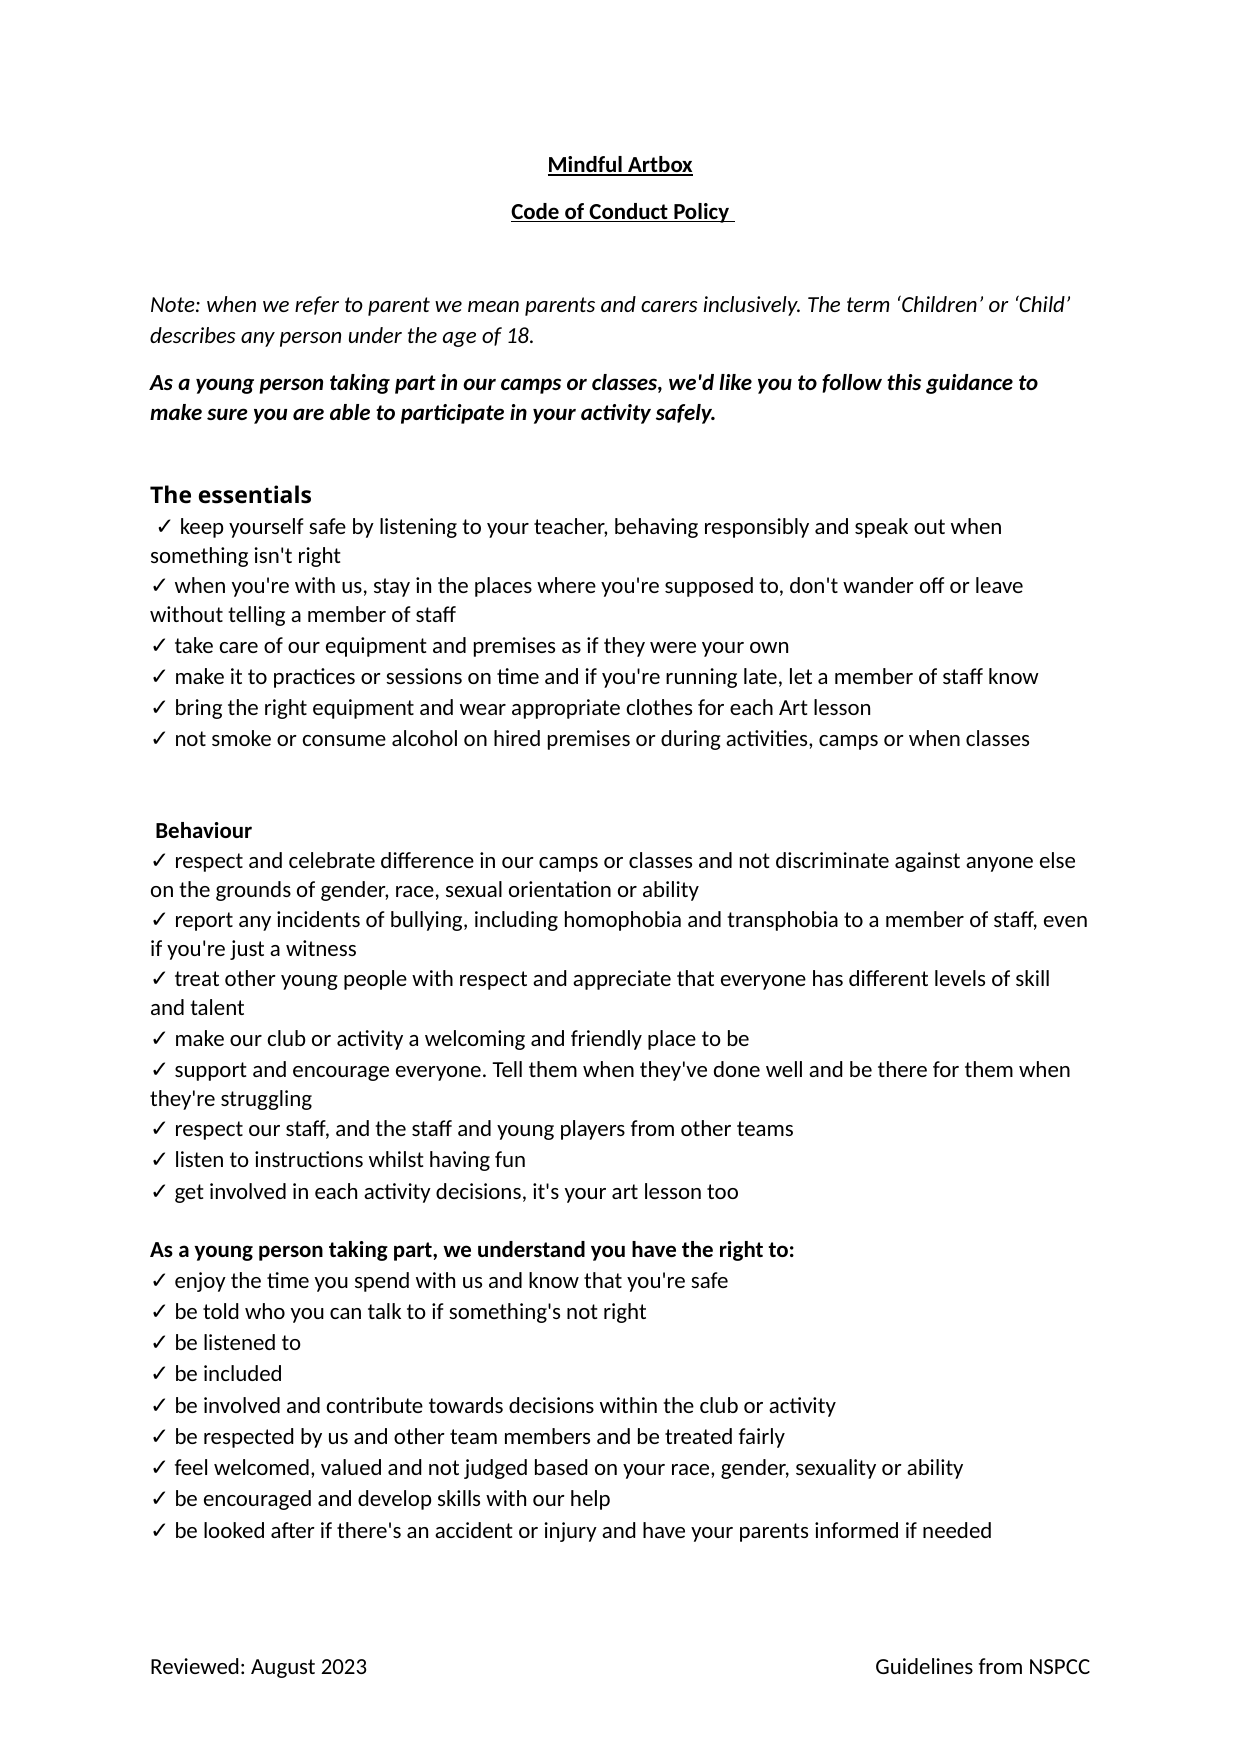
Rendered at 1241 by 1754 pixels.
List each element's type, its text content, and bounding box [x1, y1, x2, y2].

text Code of Conduct Policy [150, 197, 1090, 225]
text ✓ treat other young people with respect and appreciate that everyone has different levels of skill and talent [150, 962, 1090, 1022]
text ✓ not smoke or consume alcohol on hired premises or during activities, camps or when classes [150, 722, 1090, 754]
text ✓ make it to practices or sessions on time and if you're running late, let a member of staff know [150, 660, 1090, 691]
text ✓ support and encourage everyone. Tell them when they've done well and be there for them when they're struggling [150, 1053, 1090, 1112]
text ✓ be looked after if there's an accident or injury and have your parents informed if needed [150, 1514, 1090, 1545]
text ✓ respect our staff, and the staff and young players from other teams [150, 1112, 1090, 1143]
text As a young person taking part, we understand you have the right to: [150, 1236, 1090, 1264]
text Mindful Artbox [150, 150, 1090, 178]
text ✓ get involved in each activity decisions, it's your art lesson too [150, 1174, 1090, 1206]
text As a young person taking part in our camps or classes, we'd like you to follow this guidance to make sure you are able to participate in your activity safely. [150, 368, 1090, 426]
text ✓ make our club or activity a welcoming and friendly place to be [150, 1022, 1090, 1053]
text ✓ be respected by us and other team members and be treated fairly [150, 1420, 1090, 1451]
text Behaviour [150, 816, 1090, 844]
text ✓ be listened to [150, 1326, 1090, 1357]
text ✓ report any incidents of bullying, including homophobia and transphobia to a member of staff, even if you're just a witness [150, 903, 1090, 962]
text ✓ when you're with us, stay in the places where you're supposed to, don't wander off or leave without telling a member of staff [150, 569, 1090, 629]
text ✓ take care of our equipment and premises as if they were your own [150, 629, 1090, 660]
text Note: when we refer to parent we mean parents and carers inclusively. The term ‘Children’ or ‘Child’ describes any person under the age of 18. [150, 291, 1090, 349]
text ✓ enjoy the time you spend with us and know that you're safe [150, 1264, 1090, 1295]
text ✓ keep yourself safe by listening to your teacher, behaving responsibly and speak out when something isn't right [150, 510, 1090, 569]
text ✓ bring the right equipment and wear appropriate clothes for each Art lesson [150, 691, 1090, 722]
text ✓ be involved and contribute towards decisions within the club or activity [150, 1389, 1090, 1420]
text ✓ be included [150, 1357, 1090, 1389]
text The essentials [150, 479, 1090, 510]
text ✓ be encouraged and develop skills with our help [150, 1482, 1090, 1514]
text ✓ listen to instructions whilst having fun [150, 1143, 1090, 1174]
text ✓ be told who you can talk to if something's not right [150, 1295, 1090, 1326]
text ✓ respect and celebrate difference in our camps or classes and not discriminate against anyone else on the grounds of gender, race, sexual orientation or ability [150, 844, 1090, 903]
text ✓ feel welcomed, valued and not judged based on your race, gender, sexuality or ability [150, 1451, 1090, 1482]
